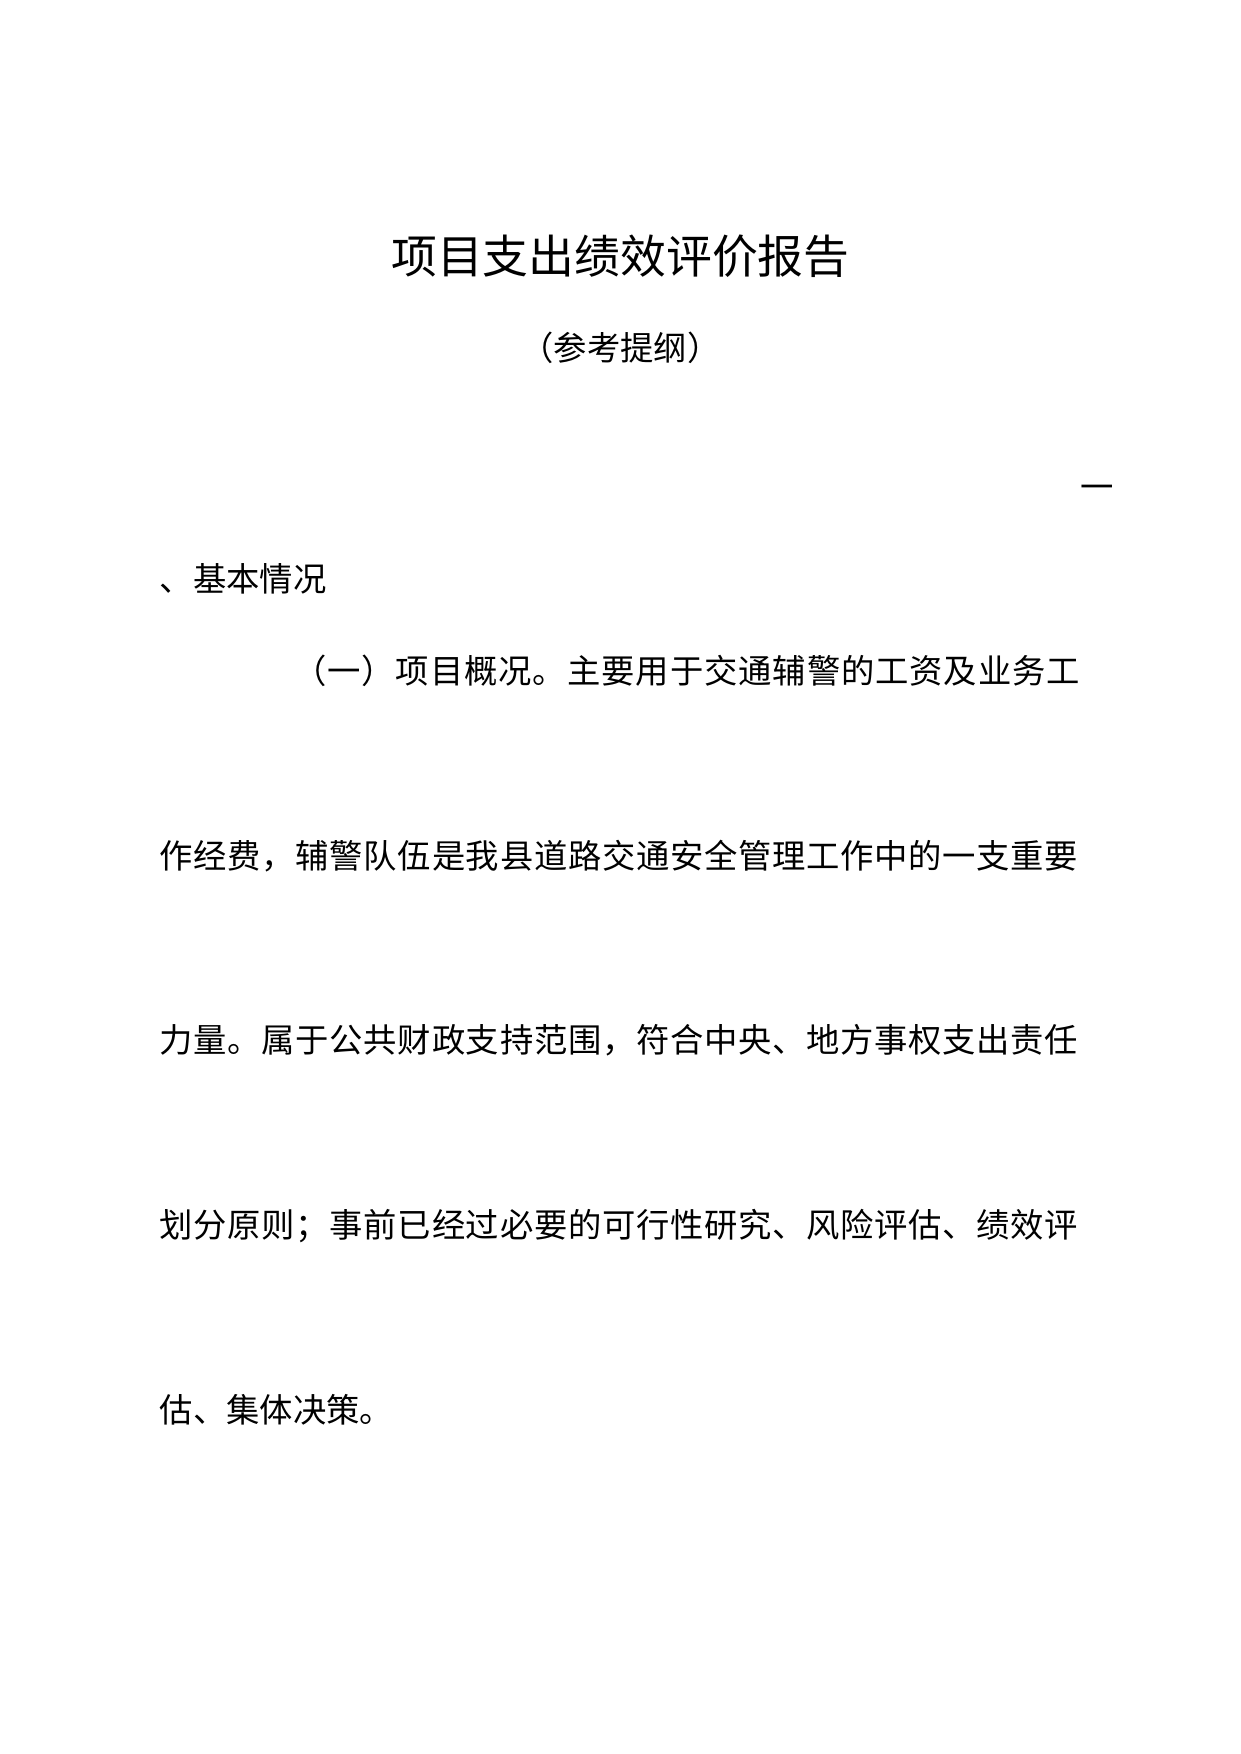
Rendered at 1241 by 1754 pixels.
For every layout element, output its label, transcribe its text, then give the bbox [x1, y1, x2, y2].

text 项目支出绩效评价报告 [159, 208, 1081, 300]
text （一）项目概况。主要用于交通辅警的工资及业务工作经费，辅警队伍是我县道路交通安全管理工作中的一支重要力量。属于公共财政支持范围，符合中央、地方事权支出责任划分原则；事前已经过必要的可行性研究、风险评估、绩效评估、集体决策。 [159, 623, 1081, 1454]
text （参考提纲） [159, 300, 1081, 392]
text 一、基本情况 [159, 438, 1081, 623]
